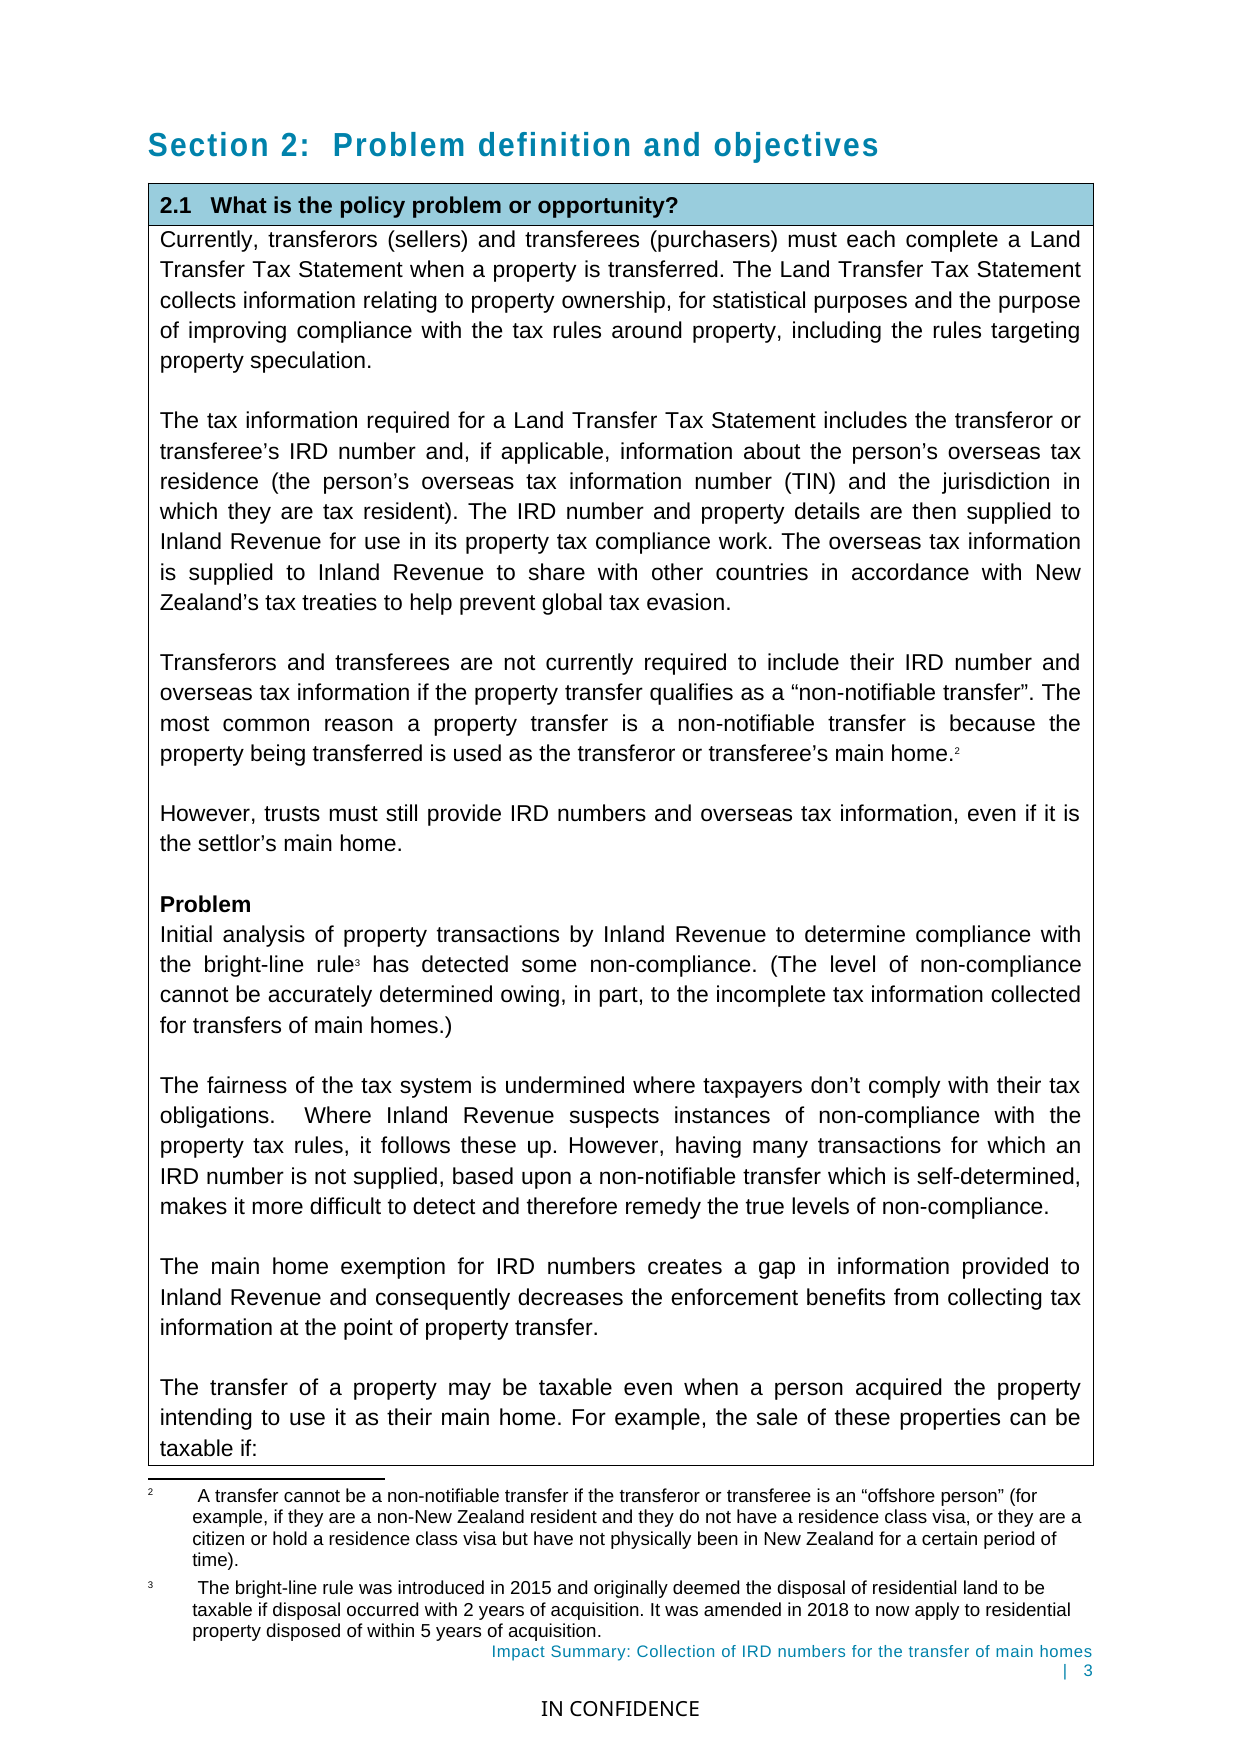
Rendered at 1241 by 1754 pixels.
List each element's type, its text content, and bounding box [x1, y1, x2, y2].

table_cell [149, 226, 1093, 1465]
table_header 2.1 What is the policy problem or opportunity? [149, 184, 1093, 225]
subtitle Section 2: Problem definition and objectives [148, 125, 1092, 164]
